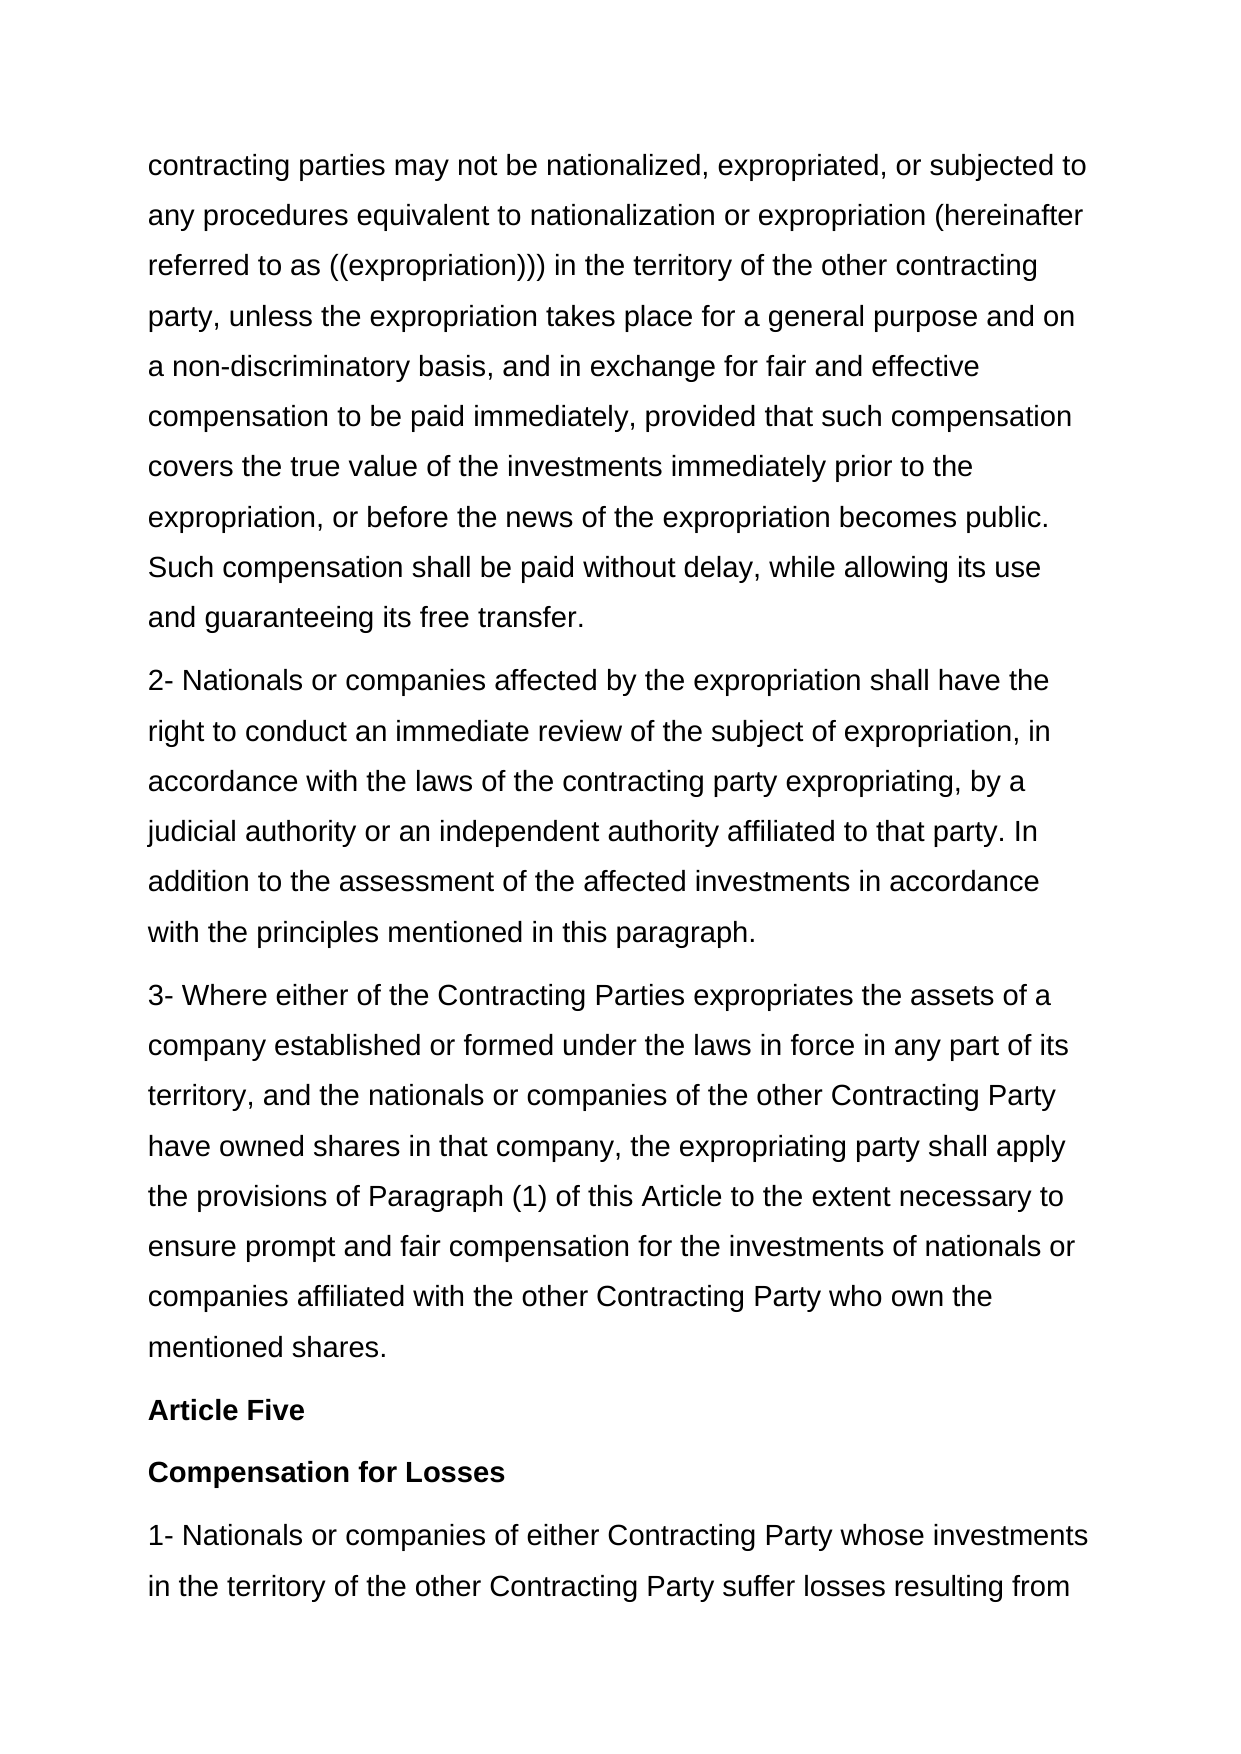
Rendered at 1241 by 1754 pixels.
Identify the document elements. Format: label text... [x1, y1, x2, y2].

text 3- Where either of the Contracting Parties expropriates the assets of a company established or formed under the laws in force in any part of its territory, and the nationals or companies of the other Contracting Party have owned shares in that company, the expropriating party shall apply the provisions of Paragraph (1) of this Article to the extent necessary to ensure prompt and fair compensation for the investments of nationals or companies affiliated with the other Contracting Party who own the mentioned shares. [148, 978, 1093, 1363]
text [148, 148, 1093, 634]
text Compensation for Losses [148, 1455, 1093, 1489]
text Article Five [148, 1393, 1093, 1426]
text 2- Nationals or companies affected by the expropriation shall have the right to conduct an immediate review of the subject of expropriation, in accordance with the laws of the contracting party expropriating, by a judicial authority or an independent authority affiliated to that party. In addition to the assessment of the affected investments in accordance with the principles mentioned in this paragraph. [148, 663, 1093, 948]
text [148, 1518, 1093, 1602]
